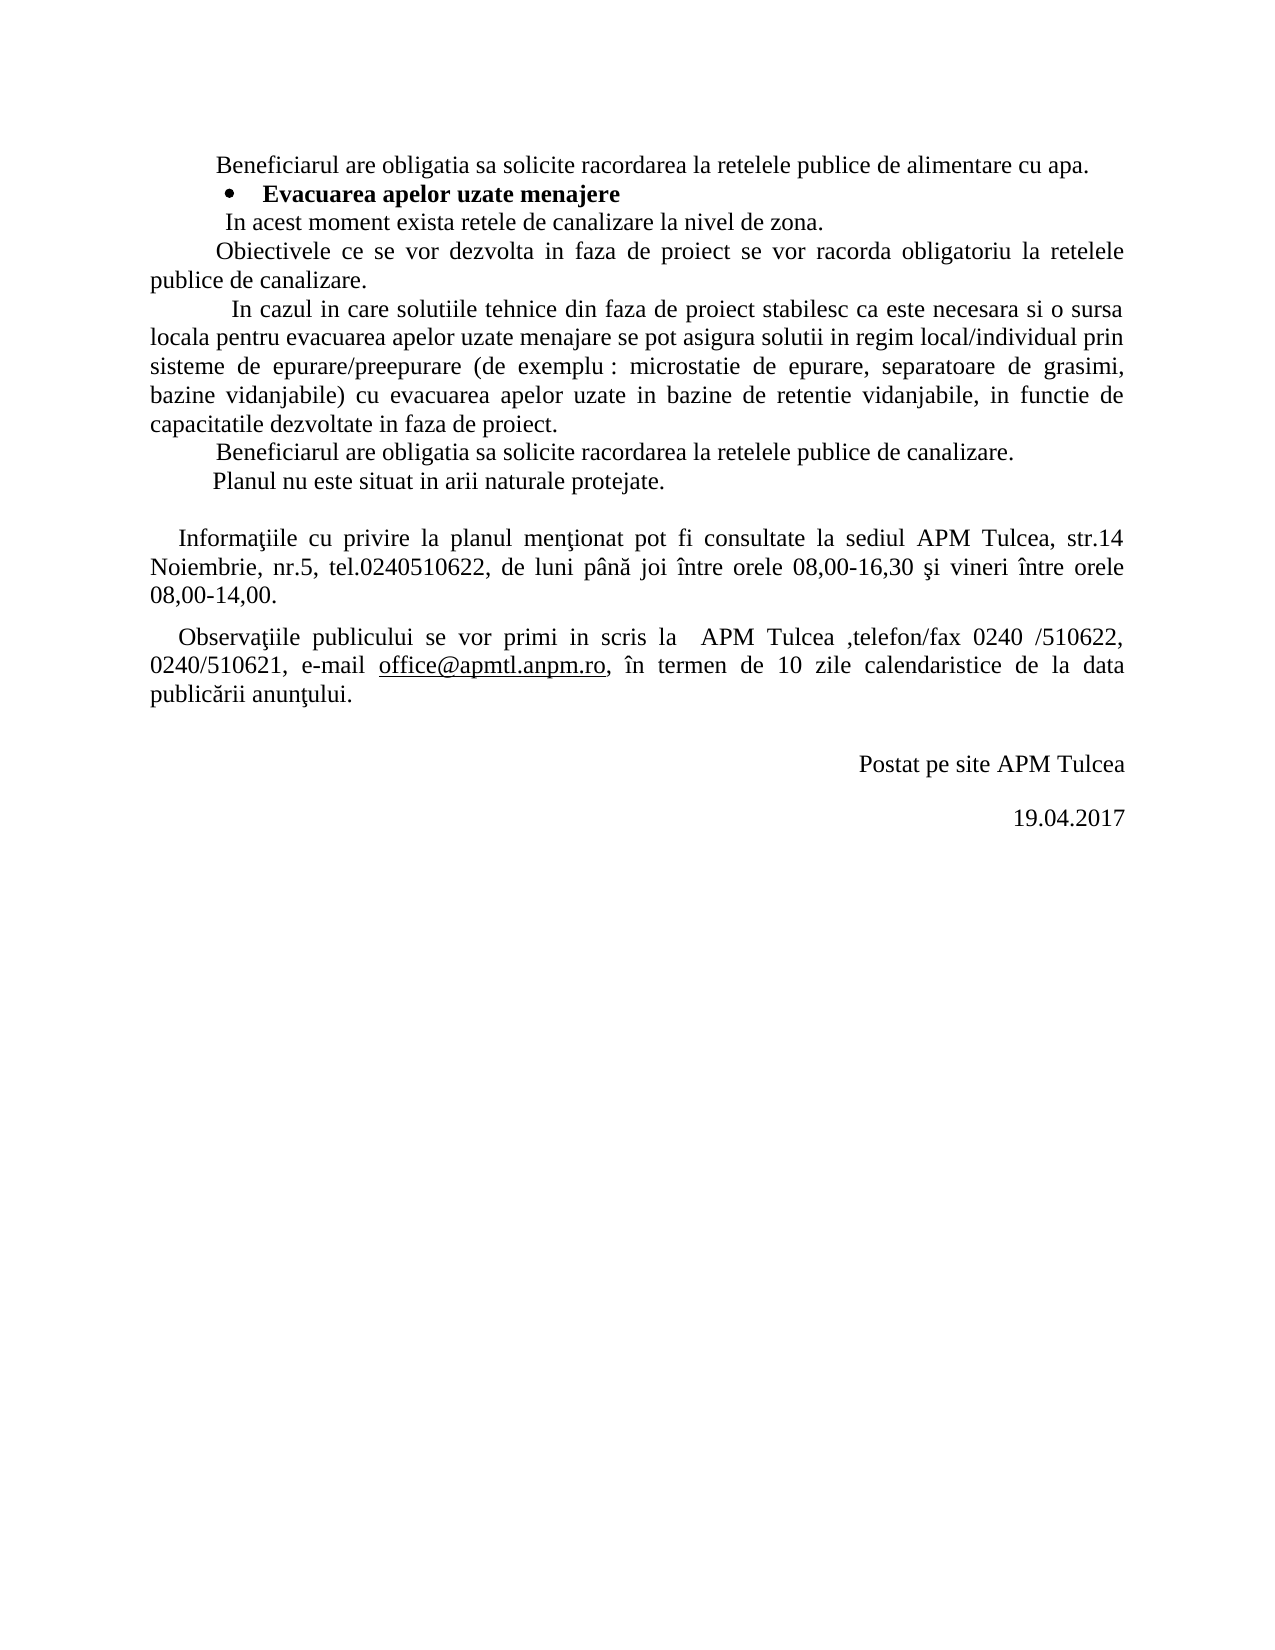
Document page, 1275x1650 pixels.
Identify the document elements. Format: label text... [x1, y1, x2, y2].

text In cazul in care solutiile tehnice din faza de proiect stabilesc ca este necesara si o sursa locala pentru evacuarea apelor uzate menajare se pot asigura solutii in regim local/individual prin sisteme de epurare/preepurare (de exemplu : microstatie de epurare, separatoare de grasimi, bazine vidanjabile) cu evacuarea apelor uzate in bazine de retentie vidanjabile, in functie de capacitatile dezvoltate in faza de proiect. [150, 294, 1125, 437]
text Beneficiarul are obligatia sa solicite racordarea la retelele publice de canalizare. [150, 437, 1125, 466]
text Beneficiarul are obligatia sa solicite racordarea la retelele publice de alimentare cu apa. [150, 150, 1125, 179]
text Informaţiile cu privire la planul menţionat pot fi consultate la sediul APM Tulcea, str.14 Noiembrie, nr.5, tel.0240510622, de luni până joi între orele 08,00-16,30 şi vineri între orele 08,00-14,00. [150, 523, 1125, 609]
text Planul nu este situat in arii naturale protejate. [150, 466, 1125, 495]
text 19.04.2017 [150, 803, 1125, 832]
text Postat pe site APM Tulcea [150, 749, 1125, 778]
text Obiectivele ce se vor dezvolta in faza de proiect se vor racorda obligatoriu la retelele publice de canalizare. [150, 236, 1125, 294]
list Evacuarea apelor uzate menajere [225, 179, 1125, 207]
text Observaţiile publicului se vor primi in scris la APM Tulcea ,telefon/fax 0240 /510622, 0240/510621, e-mail office@apmtl.anpm.ro, în termen de 10 zile calendaristice de la data publicării anunţului. [150, 622, 1125, 708]
text In acest moment exista retele de canalizare la nivel de zona. [150, 207, 1125, 236]
